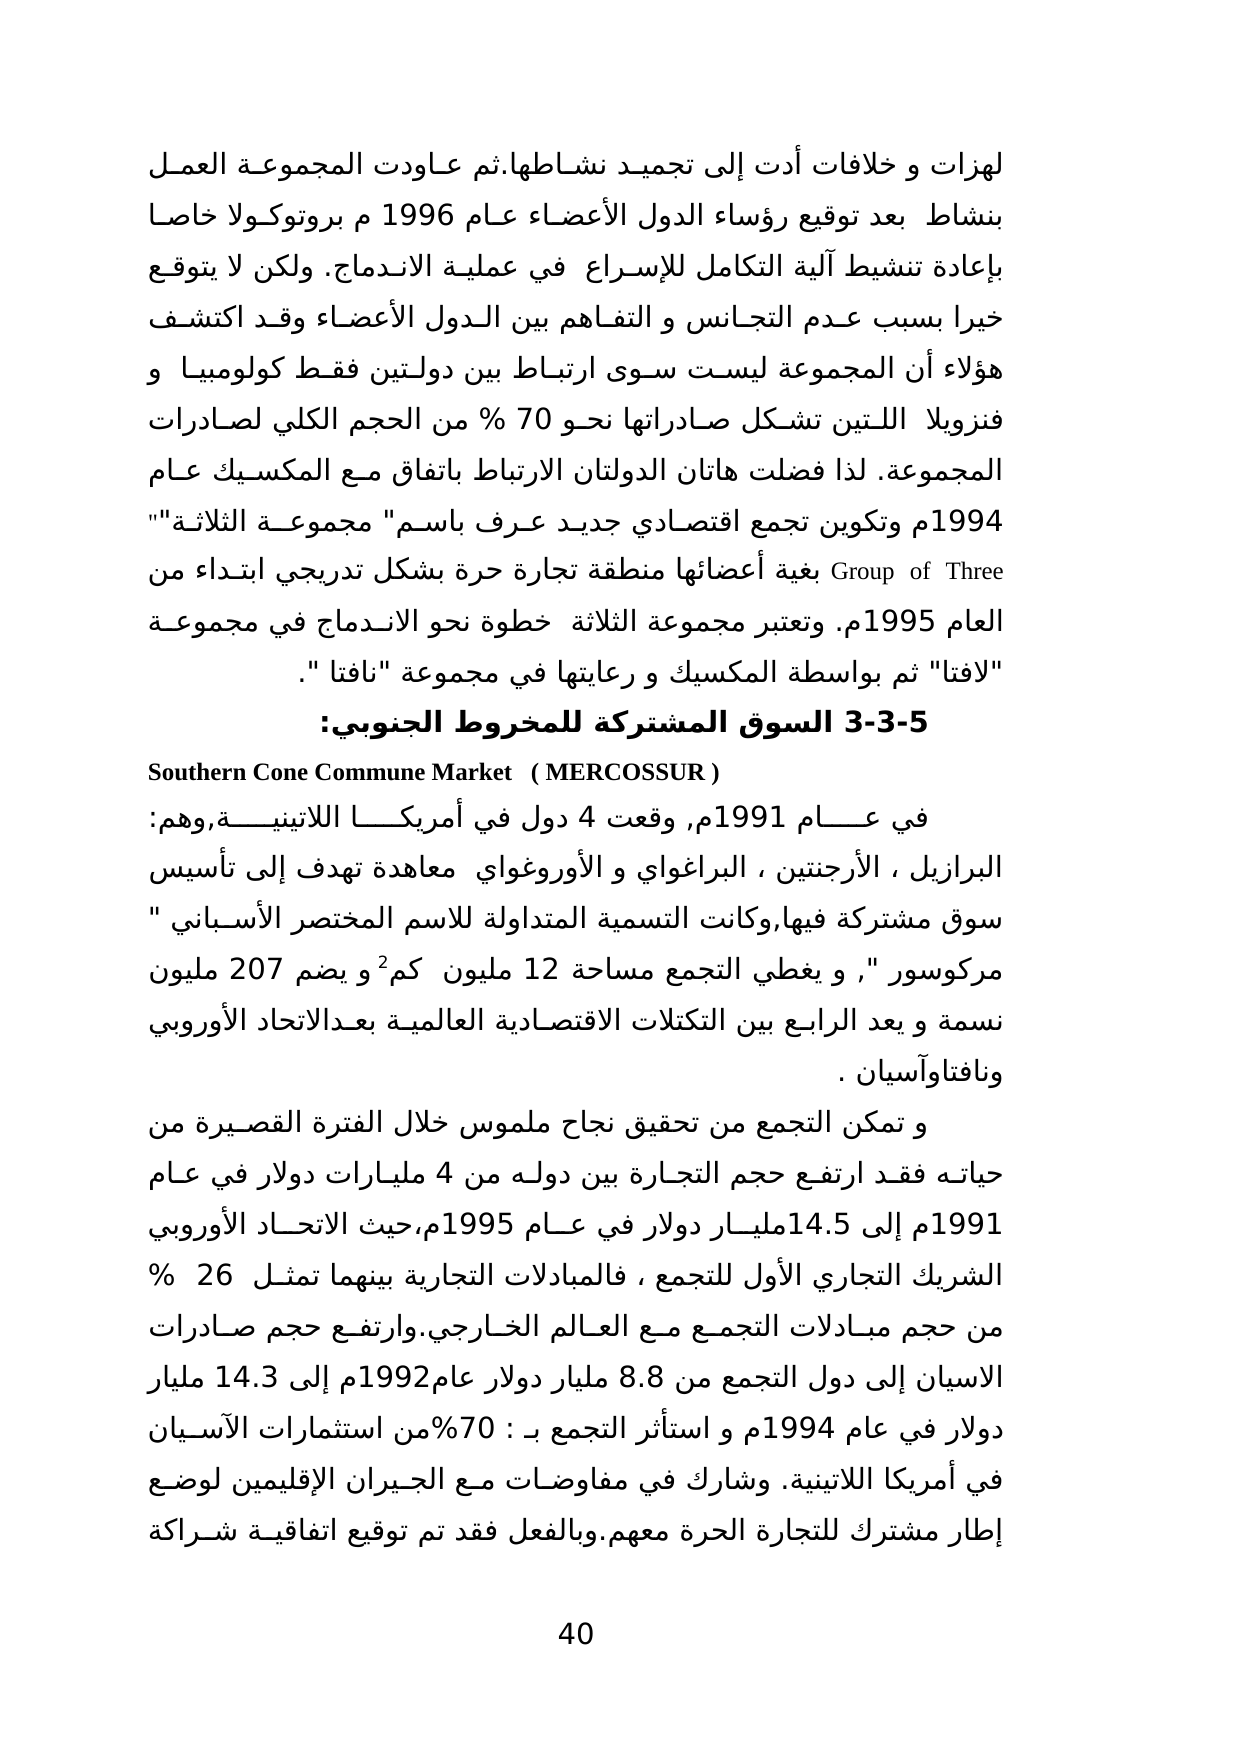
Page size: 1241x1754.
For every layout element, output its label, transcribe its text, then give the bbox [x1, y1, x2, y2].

text 3-3-5 السوق المشتركة للمخروط الجنوبي: [148, 706, 1004, 740]
text في عام 1991م, وقعت 4 دول في أمريكا اللاتينية,وهم: البرازيل ، الأرجنتين ، البراغواي و الأوروغواي معاهدة تهدف إلى تأسيس سوق مشتركة فيها,وكانت التسمية المتداولة للاسم المختصر الأسباني " مركوسور ", و يغطي التجمع مساحة 12 مليون كم2 و يضم 207 مليون نسمة و يعد الرابع بين التكتلات الاقتصادية العالمية بعدالاتحاد الأوروبي ونافتاوآسيان . [148, 800, 1004, 1088]
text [148, 1106, 1004, 1547]
text Southern Cone Commune Market ( MERCOSSUR ) [148, 757, 1004, 786]
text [148, 148, 1004, 689]
